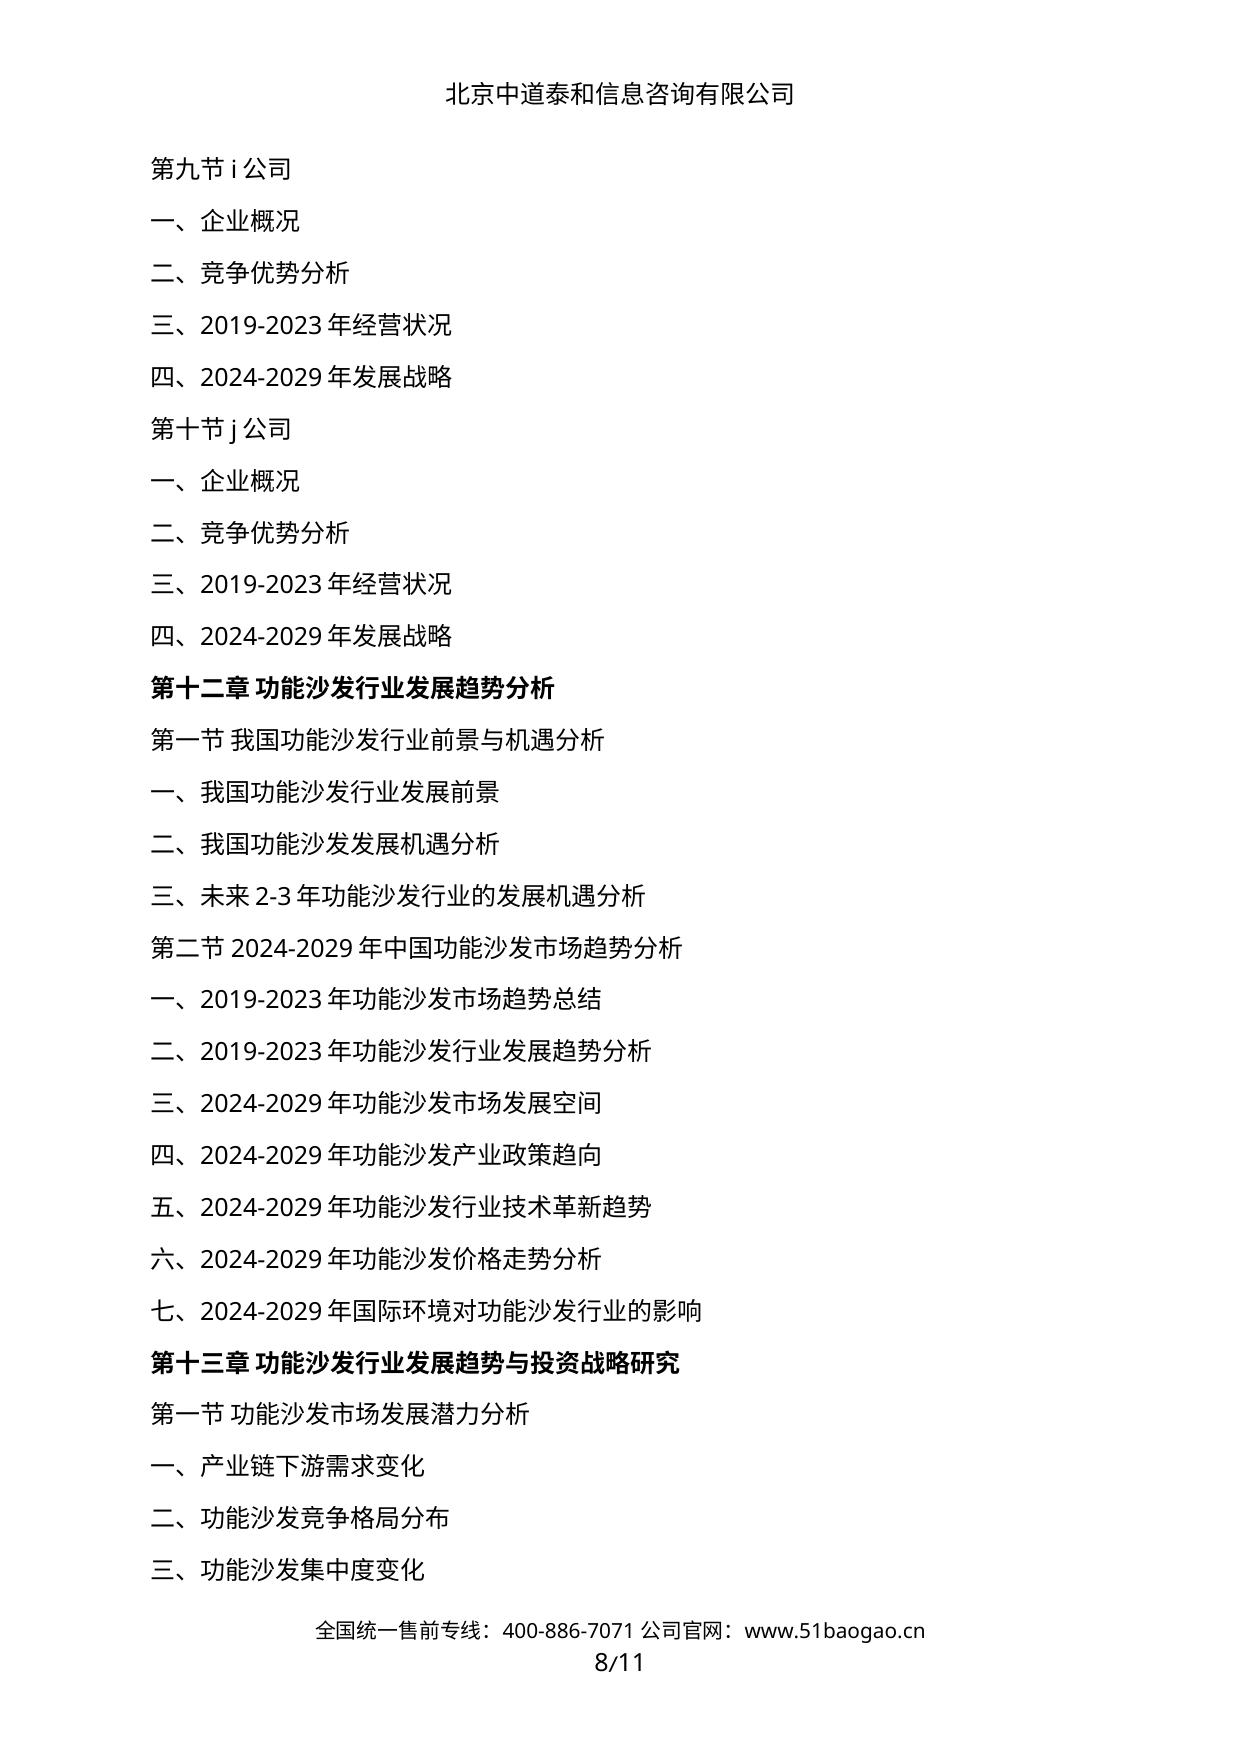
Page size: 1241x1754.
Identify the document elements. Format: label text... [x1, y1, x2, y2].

text 第十三章 功能沙发行业发展趋势与投资战略研究 [150, 1343, 1090, 1379]
text 第十节 j公司 [150, 409, 1090, 446]
text 七、2024-2029年国际环境对功能沙发行业的影响 [150, 1291, 1090, 1327]
text 一、2019-2023年功能沙发市场趋势总结 [150, 980, 1090, 1016]
text 三、2024-2029年功能沙发市场发展空间 [150, 1084, 1090, 1120]
text 四、2024-2029年发展战略 [150, 357, 1090, 394]
text 五、2024-2029年功能沙发行业技术革新趋势 [150, 1187, 1090, 1224]
text 第一节 我国功能沙发行业前景与机遇分析 [150, 721, 1090, 757]
text 二、功能沙发竞争格局分布 [150, 1499, 1090, 1535]
text 第十二章 功能沙发行业发展趋势分析 [150, 669, 1090, 705]
text 四、2024-2029年发展战略 [150, 617, 1090, 653]
text 四、2024-2029年功能沙发产业政策趋向 [150, 1136, 1090, 1172]
text 一、产业链下游需求变化 [150, 1447, 1090, 1483]
text 二、2019-2023年功能沙发行业发展趋势分析 [150, 1032, 1090, 1068]
text 第九节 i公司 [150, 150, 1090, 186]
text 三、2019-2023年经营状况 [150, 565, 1090, 601]
text 三、2019-2023年经营状况 [150, 306, 1090, 342]
text 六、2024-2029年功能沙发价格走势分析 [150, 1239, 1090, 1276]
text 二、竞争优势分析 [150, 254, 1090, 290]
text 一、我国功能沙发行业发展前景 [150, 772, 1090, 809]
text 一、企业概况 [150, 461, 1090, 497]
text 二、我国功能沙发发展机遇分析 [150, 824, 1090, 861]
text 第二节 2024-2029年中国功能沙发市场趋势分析 [150, 928, 1090, 964]
text 一、企业概况 [150, 202, 1090, 238]
text 第一节 功能沙发市场发展潜力分析 [150, 1395, 1090, 1431]
text 二、竞争优势分析 [150, 513, 1090, 549]
text 三、功能沙发集中度变化 [150, 1551, 1090, 1587]
text 三、未来2-3年功能沙发行业的发展机遇分析 [150, 876, 1090, 912]
